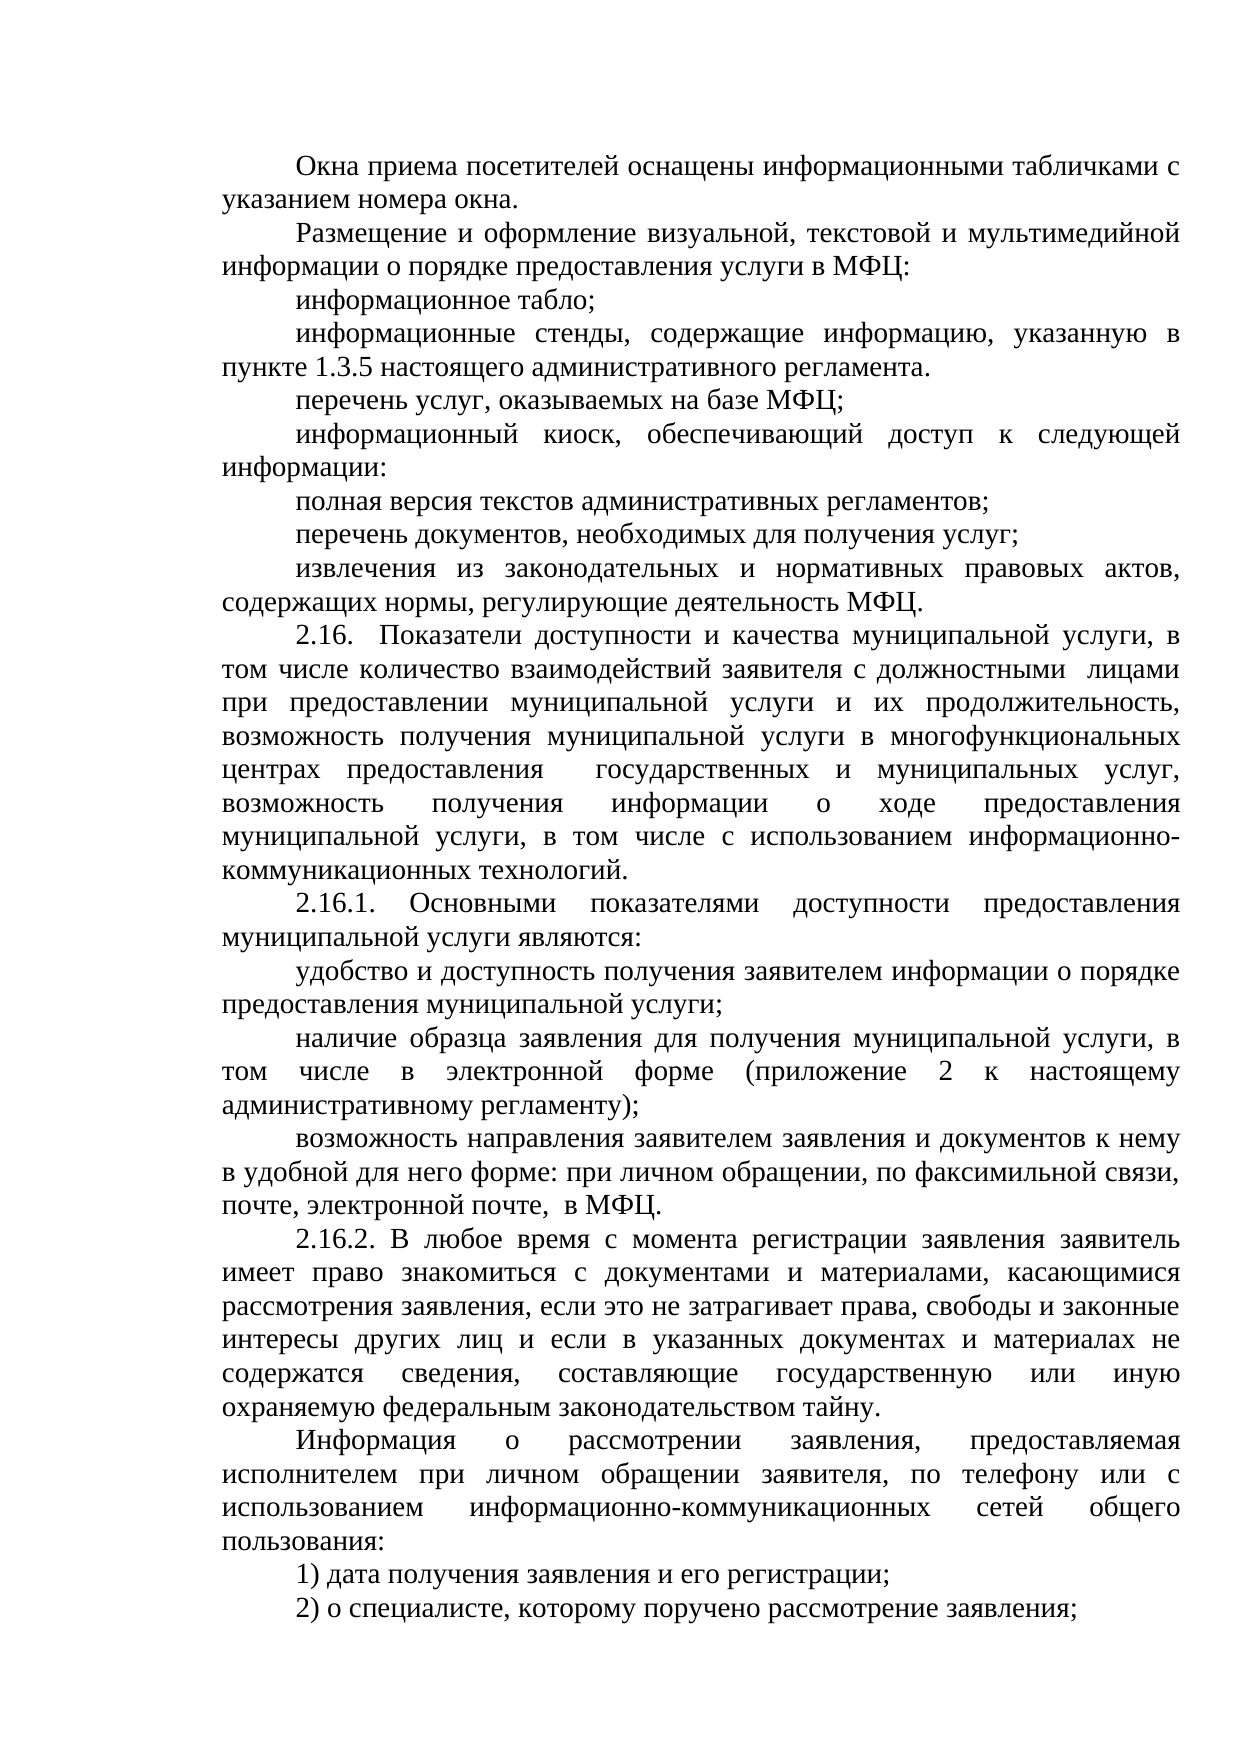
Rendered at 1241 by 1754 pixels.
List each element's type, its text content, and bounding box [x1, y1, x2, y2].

text наличие образца заявления для получения муниципальной услуги, в том числе в электронной форме (приложение 2 к настоящему административному регламенту); [222, 1020, 1181, 1120]
text информационный киоск, обеспечивающий доступ к следующей информации: [222, 416, 1181, 483]
text удобство и доступность получения заявителем информации о порядке предоставления муниципальной услуги; [222, 953, 1181, 1020]
text Размещение и оформление визуальной, текстовой и мультимедийной информации о порядке предоставления услуги в МФЦ: [222, 215, 1181, 282]
text 2) о специалисте, которому поручено рассмотрение заявления; [222, 1590, 1181, 1623]
text информационное табло; [222, 282, 1181, 315]
text 2.16.2. В любое время с момента регистрации заявления заявитель имеет право знакомиться с документами и материалами, касающимися рассмотрения заявления, если это не затрагивает права, свободы и законные интересы других лиц и если в указанных документах и материалах не содержатся сведения, составляющие государственную или иную охраняемую федеральным законодательством тайну. [222, 1221, 1181, 1422]
text информационные стенды, содержащие информацию, указанную в пункте 1.3.5 настоящего административного регламента. [222, 315, 1181, 382]
text перечень документов, необходимых для получения услуг; [222, 517, 1181, 550]
text перечень услуг, оказываемых на базе МФЦ; [222, 382, 1181, 416]
text 1) дата получения заявления и его регистрации; [222, 1556, 1181, 1590]
text 2.16.1. Основными показателями доступности предоставления муниципальной услуги являются: [222, 886, 1181, 953]
text возможность направления заявителем заявления и документов к нему в удобной для него форме: при личном обращении, по факсимильной связи, почте, электронной почте, в МФЦ. [222, 1120, 1181, 1221]
text Окна приема посетителей оснащены информационными табличками с указанием номера окна. [222, 148, 1181, 215]
text извлечения из законодательных и нормативных правовых актов, содержащих нормы, регулирующие деятельность МФЦ. [222, 550, 1181, 617]
text Информация о рассмотрении заявления, предоставляемая исполнителем при личном обращении заявителя, по телефону или с использованием информационно-коммуникационных сетей общего пользования: [222, 1422, 1181, 1556]
text 2.16. Показатели доступности и качества муниципальной услуги, в том числе количество взаимодействий заявителя с должностными лицами при предоставлении муниципальной услуги и их продолжительность, возможность получения муниципальной услуги в многофункциональных центрах предоставления государственных и муниципальных услуг, возможность получения информации о ходе предоставления муниципальной услуги, в том числе с использованием информационно-коммуникационных технологий. [222, 617, 1181, 886]
text полная версия текстов административных регламентов; [222, 483, 1181, 517]
